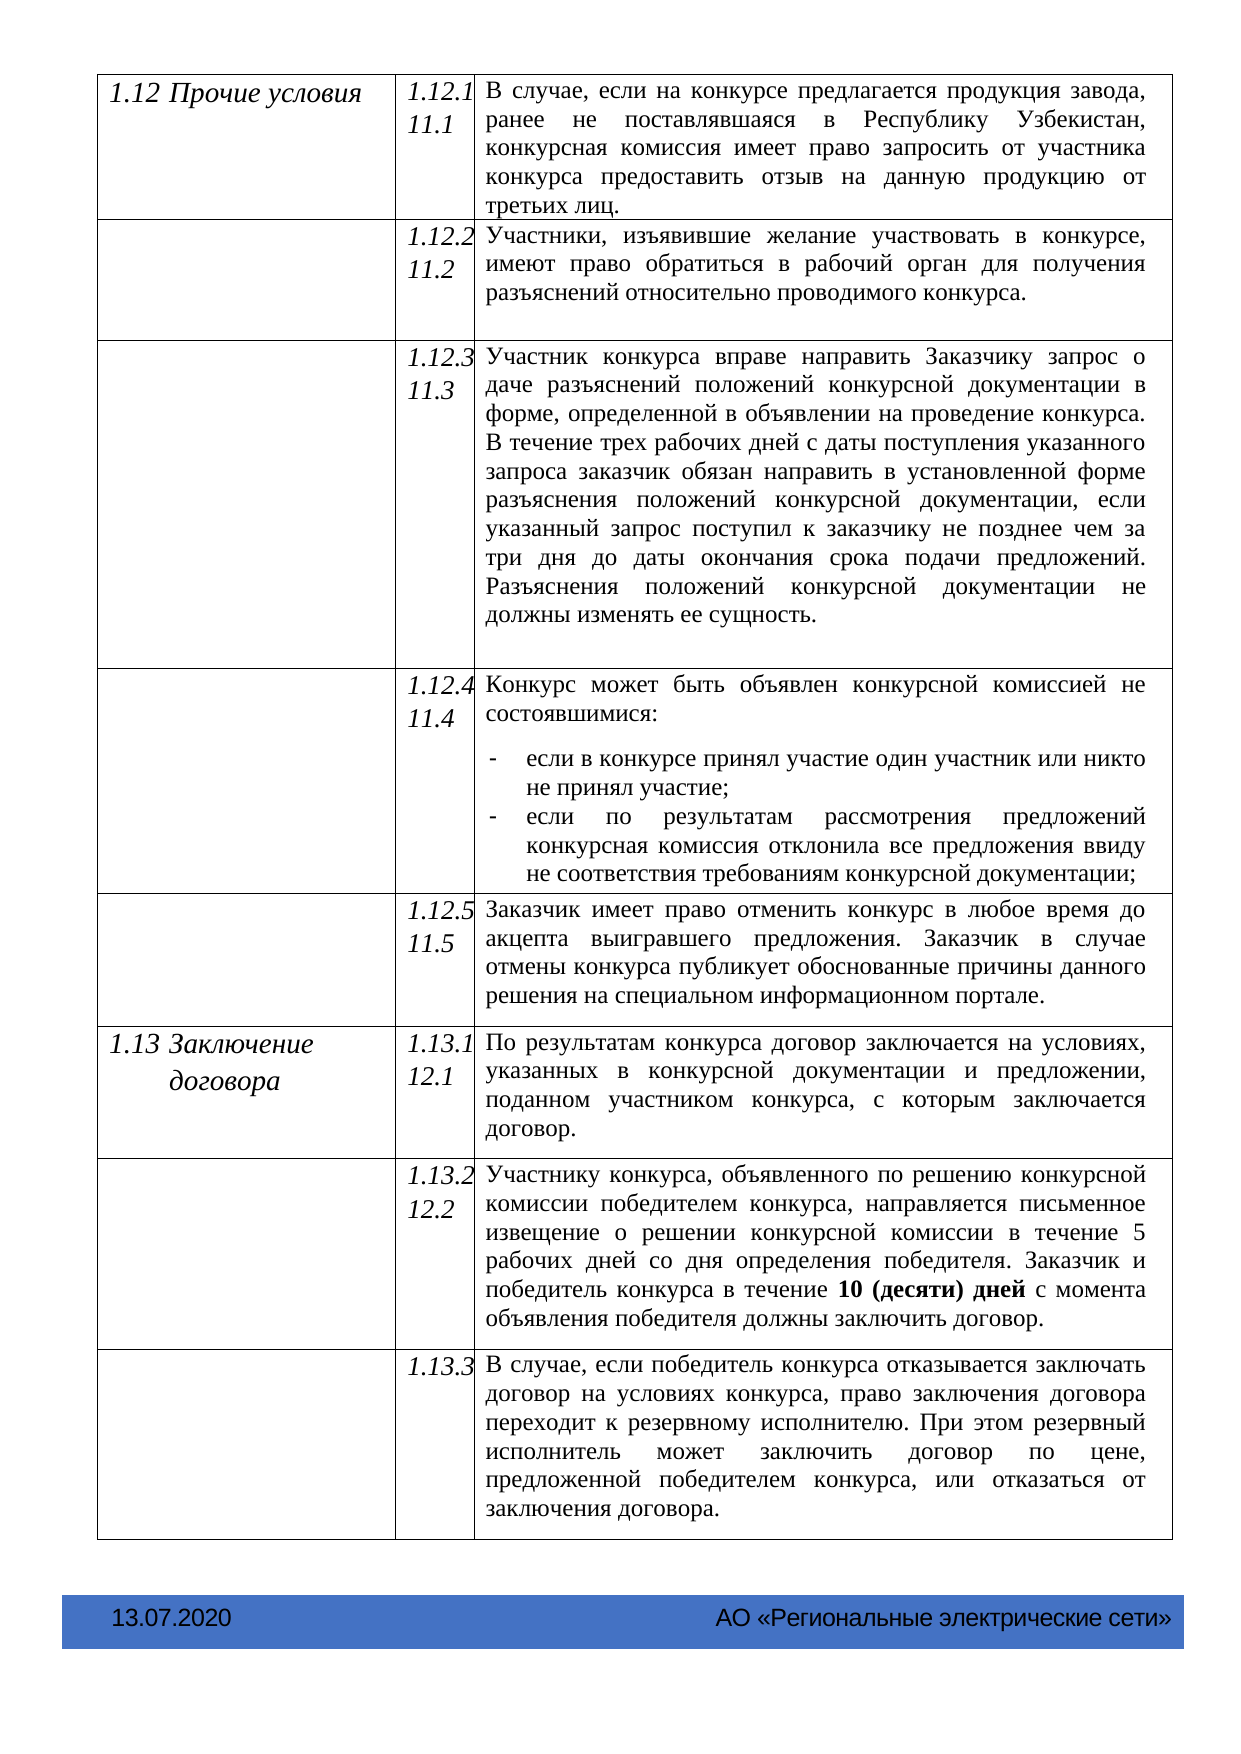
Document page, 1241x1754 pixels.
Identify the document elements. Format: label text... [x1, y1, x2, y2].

table_cell 12.2 [396, 1159, 474, 1348]
table_cell [98, 1350, 395, 1539]
table_cell Заказчик имеет право отменить конкурс в любое время до акцепта выигравшего предложения. Заказчик в случае отмены конкурса публикует обоснованные причины данного решения на специальном информационном портале. [475, 894, 1172, 1026]
table_cell В случае, если на конкурсе предлагается продукция завода, ранее не поставлявшаяся в Республику Узбекистан, конкурсная комиссия имеет право запросить от участника конкурса предоставить отзыв на данную продукцию от третьих лиц. [475, 75, 1172, 219]
table_cell 12.1 [396, 1027, 474, 1158]
table_cell 11.4 [396, 669, 474, 893]
table_cell 11.5 [396, 894, 474, 1026]
table_cell Конкурс может быть объявлен конкурсной комиссией не состоявшимися: если в конкурсе принял участие один участник или никто не принял участие; если по результатам рассмотрения предложений конкурсная комиссия отклонила все предложения ввиду не соответствия требованиям конкурсной документации; [475, 669, 1172, 893]
table_cell Участники, изъявившие желание участвовать в конкурсе, имеют право обратиться в рабочий орган для получения разъяснений относительно проводимого конкурса. [475, 220, 1172, 340]
table_cell Прочие условия [98, 75, 395, 219]
table_cell Участник конкурса вправе направить Заказчику запрос о даче разъяснений положений конкурсной документации в форме, определенной в объявлении на проведение конкурса. В течение трех рабочих дней с даты поступления указанного запроса заказчик обязан направить в установленной форме разъяснения положений конкурсной документации, если указанный запрос поступил к заказчику не позднее чем за три дня до даты окончания срока подачи предложений. Разъяснения положений конкурсной документации не должны изменять ее сущность. [475, 341, 1172, 668]
table_cell 11.2 [396, 220, 474, 340]
table_cell [98, 220, 395, 340]
table_cell 11.3 [396, 341, 474, 668]
table_cell [396, 1350, 474, 1539]
table_cell По результатам конкурса договор заключается на условиях, указанных в конкурсной документации и предложении, поданном участником конкурса, с которым заключается договор. [475, 1027, 1172, 1158]
table_cell 11.1 [396, 75, 474, 219]
table_cell [98, 341, 395, 668]
table_cell [98, 1159, 395, 1348]
table_cell В случае, если победитель конкурса отказывается заключать договор на условиях конкурса, право заключения договора переходит к резервному исполнителю. При этом резервный исполнитель может заключить договор по цене, предложенной победителем конкурса, или отказаться от заключения договора. [475, 1350, 1172, 1539]
table_cell [98, 669, 395, 893]
table_cell Участнику конкурса, объявленного по решению конкурсной комиссии победителем конкурса, направляется письменное извещение о решении конкурсной комиссии в течение 5 рабочих дней со дня определения победителя. Заказчик и победитель конкурса в течение 10 (десяти) дней с момента объявления победителя должны заключить договор. [475, 1159, 1172, 1348]
table_cell Заключение договора [98, 1027, 395, 1158]
table_cell [98, 894, 395, 1026]
